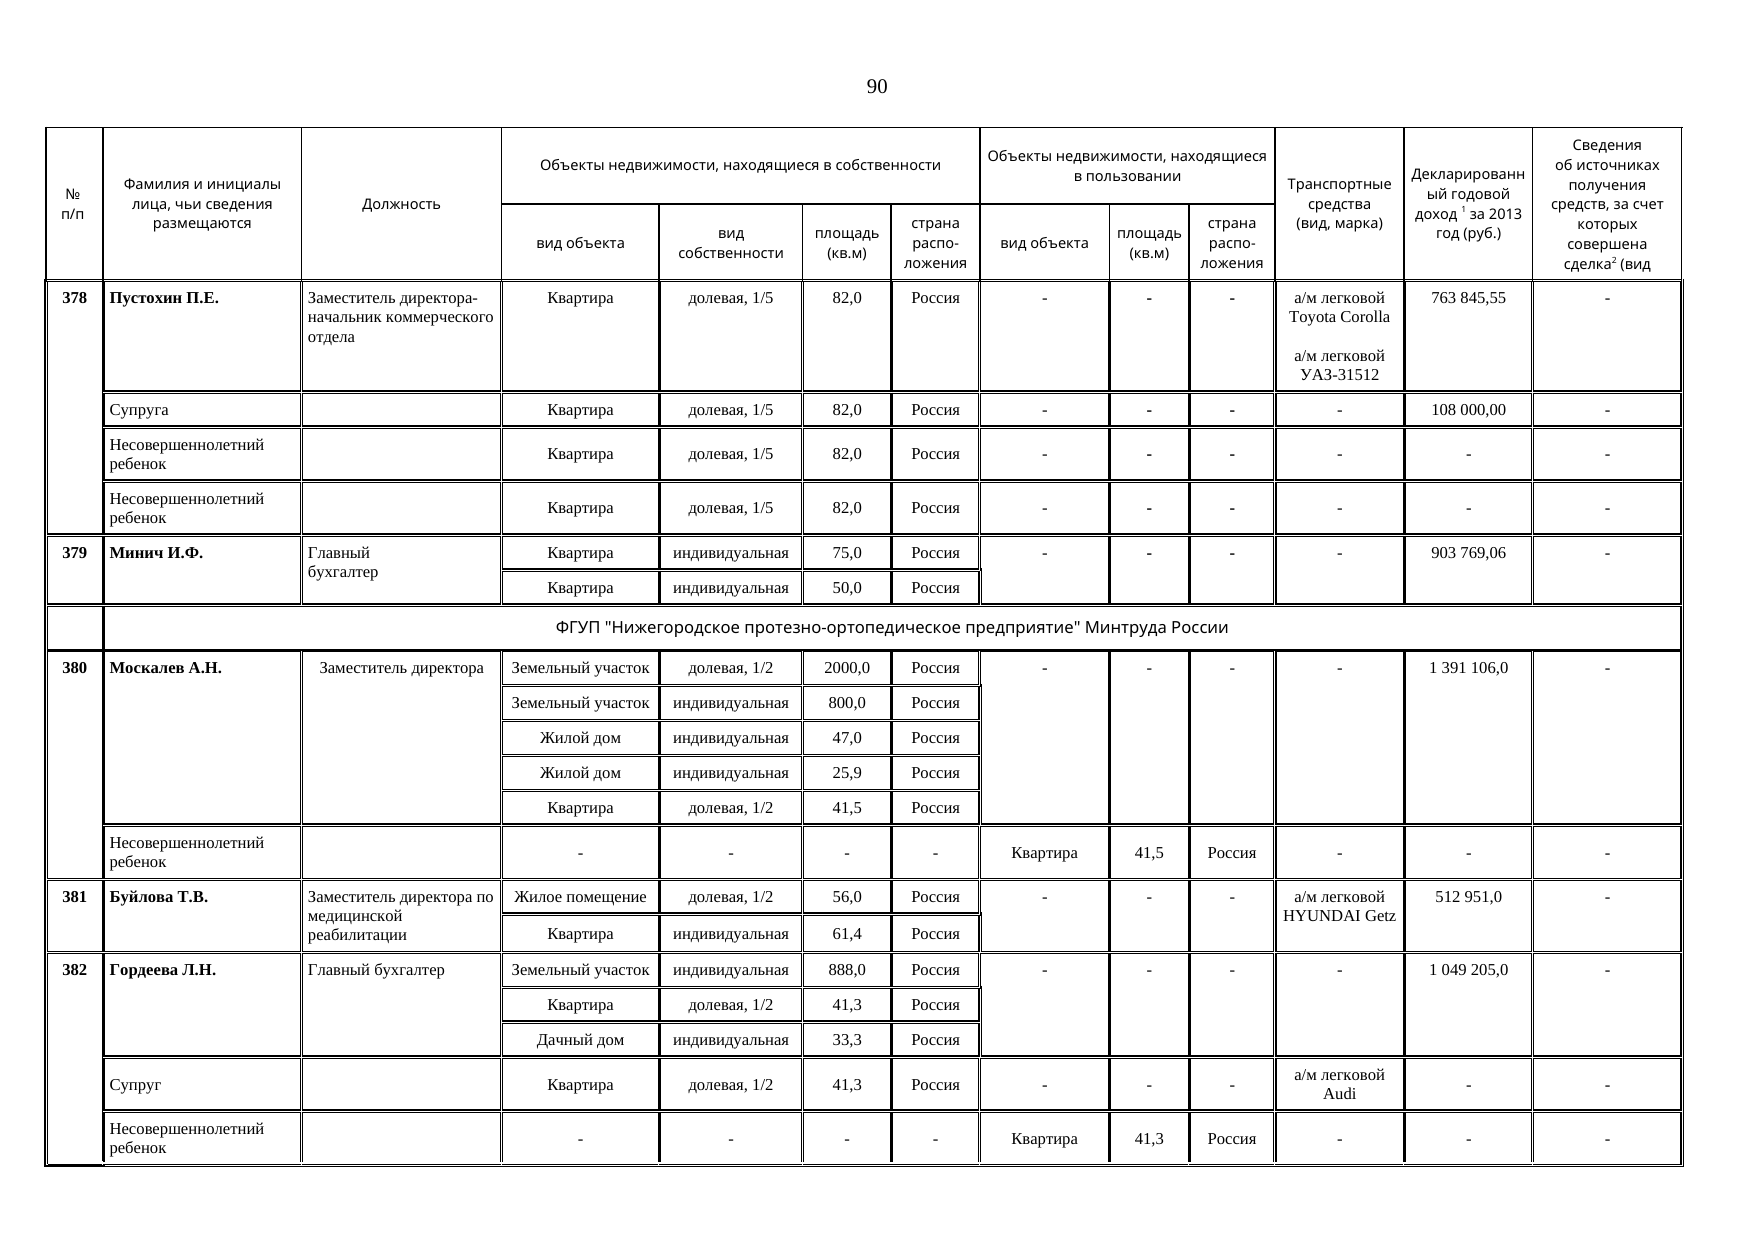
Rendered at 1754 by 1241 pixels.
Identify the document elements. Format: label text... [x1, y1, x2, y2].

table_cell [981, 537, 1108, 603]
table_header Транспортные средства (вид, марка) [1276, 128, 1403, 279]
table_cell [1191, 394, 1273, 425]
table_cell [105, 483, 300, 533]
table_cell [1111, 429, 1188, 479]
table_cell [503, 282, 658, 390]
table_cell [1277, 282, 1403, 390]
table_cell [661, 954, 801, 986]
table_header Сведения об источниках получения средств, за счет которых совершена сделка2 (вид приобретенного имущества, источники) [1533, 128, 1681, 279]
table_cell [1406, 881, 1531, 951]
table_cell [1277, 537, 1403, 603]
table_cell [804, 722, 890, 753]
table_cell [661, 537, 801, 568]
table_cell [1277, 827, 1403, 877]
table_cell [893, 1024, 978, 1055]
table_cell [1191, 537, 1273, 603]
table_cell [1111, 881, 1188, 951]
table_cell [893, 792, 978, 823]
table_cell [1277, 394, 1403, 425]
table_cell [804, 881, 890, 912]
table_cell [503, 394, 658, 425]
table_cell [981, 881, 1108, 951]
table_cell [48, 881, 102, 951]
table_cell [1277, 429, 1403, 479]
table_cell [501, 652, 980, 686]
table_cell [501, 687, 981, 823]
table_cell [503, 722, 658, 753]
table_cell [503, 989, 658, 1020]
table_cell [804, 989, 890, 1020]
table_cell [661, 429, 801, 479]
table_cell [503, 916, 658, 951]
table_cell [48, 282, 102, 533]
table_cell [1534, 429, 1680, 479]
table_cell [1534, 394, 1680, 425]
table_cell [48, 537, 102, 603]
table_header Декларированный годовой доход 1 за 2013 год (руб.) [1405, 128, 1532, 279]
table_cell страна распо-ложения [1190, 205, 1274, 279]
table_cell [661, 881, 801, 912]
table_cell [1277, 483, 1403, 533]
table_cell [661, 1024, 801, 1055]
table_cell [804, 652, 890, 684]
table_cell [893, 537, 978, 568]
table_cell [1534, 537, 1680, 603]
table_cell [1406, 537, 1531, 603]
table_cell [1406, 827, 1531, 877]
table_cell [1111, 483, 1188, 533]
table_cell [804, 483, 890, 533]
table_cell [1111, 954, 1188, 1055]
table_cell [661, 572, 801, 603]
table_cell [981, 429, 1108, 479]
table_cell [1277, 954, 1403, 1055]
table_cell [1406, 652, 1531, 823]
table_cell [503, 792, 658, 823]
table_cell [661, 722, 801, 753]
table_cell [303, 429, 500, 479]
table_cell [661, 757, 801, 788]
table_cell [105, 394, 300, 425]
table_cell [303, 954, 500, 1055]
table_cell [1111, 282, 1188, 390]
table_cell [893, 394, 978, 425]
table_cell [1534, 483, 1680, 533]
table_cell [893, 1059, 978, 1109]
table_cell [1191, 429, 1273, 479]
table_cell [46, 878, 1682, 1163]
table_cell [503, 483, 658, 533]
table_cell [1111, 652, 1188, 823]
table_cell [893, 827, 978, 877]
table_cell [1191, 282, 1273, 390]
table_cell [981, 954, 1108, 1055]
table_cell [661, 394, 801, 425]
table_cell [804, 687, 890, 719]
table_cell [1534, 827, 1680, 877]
table_cell площадь (кв.м) [1110, 205, 1188, 279]
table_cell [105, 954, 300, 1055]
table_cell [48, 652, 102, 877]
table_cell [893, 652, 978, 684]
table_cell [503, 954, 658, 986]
table_header № п/п [47, 128, 102, 279]
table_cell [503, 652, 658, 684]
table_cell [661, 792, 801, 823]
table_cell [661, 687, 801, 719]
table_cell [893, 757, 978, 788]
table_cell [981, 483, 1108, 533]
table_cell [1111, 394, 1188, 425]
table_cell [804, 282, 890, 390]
table_cell вид объекта [502, 205, 658, 279]
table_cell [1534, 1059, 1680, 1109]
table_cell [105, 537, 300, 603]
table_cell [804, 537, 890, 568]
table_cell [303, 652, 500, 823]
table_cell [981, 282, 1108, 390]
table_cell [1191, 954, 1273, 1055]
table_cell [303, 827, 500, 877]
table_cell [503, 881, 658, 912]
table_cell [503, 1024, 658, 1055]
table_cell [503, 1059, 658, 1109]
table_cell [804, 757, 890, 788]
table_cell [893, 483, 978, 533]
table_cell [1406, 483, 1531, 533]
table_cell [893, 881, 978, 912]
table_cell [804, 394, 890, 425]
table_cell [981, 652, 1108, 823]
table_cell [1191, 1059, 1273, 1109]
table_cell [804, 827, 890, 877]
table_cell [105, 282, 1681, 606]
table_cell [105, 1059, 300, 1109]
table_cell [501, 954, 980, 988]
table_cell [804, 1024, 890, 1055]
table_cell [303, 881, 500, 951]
table_header Должность [302, 128, 501, 279]
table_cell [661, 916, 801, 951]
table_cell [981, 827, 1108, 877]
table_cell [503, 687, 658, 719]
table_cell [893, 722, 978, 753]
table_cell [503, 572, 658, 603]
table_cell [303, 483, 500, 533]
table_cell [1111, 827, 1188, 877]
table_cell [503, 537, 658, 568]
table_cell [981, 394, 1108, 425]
table_cell страна распо-ложения [892, 205, 979, 279]
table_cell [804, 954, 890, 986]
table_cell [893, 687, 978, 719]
table_header Фамилия и инициалы лица, чьи сведения размещаются [104, 128, 301, 279]
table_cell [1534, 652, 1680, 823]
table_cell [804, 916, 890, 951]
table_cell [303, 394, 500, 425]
table_header Объекты недвижимости, находящиеся в пользовании [981, 128, 1274, 203]
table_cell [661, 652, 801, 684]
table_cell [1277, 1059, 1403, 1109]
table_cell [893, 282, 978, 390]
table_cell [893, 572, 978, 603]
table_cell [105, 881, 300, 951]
table_header Объекты недвижимости, находящиеся в собственности [502, 128, 979, 203]
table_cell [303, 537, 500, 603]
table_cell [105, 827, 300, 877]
table_cell вид объекта [981, 205, 1109, 279]
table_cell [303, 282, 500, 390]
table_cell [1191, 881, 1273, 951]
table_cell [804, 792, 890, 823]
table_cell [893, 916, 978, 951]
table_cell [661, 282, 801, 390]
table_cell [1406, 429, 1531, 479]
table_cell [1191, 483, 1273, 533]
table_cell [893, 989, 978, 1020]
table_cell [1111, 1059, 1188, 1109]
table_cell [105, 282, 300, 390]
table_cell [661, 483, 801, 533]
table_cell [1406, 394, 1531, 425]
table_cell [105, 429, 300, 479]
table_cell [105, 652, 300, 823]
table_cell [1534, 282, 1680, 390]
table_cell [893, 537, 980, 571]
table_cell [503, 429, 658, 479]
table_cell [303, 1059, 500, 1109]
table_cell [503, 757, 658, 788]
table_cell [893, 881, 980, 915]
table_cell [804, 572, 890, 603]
table_cell площадь (кв.м) [803, 205, 890, 279]
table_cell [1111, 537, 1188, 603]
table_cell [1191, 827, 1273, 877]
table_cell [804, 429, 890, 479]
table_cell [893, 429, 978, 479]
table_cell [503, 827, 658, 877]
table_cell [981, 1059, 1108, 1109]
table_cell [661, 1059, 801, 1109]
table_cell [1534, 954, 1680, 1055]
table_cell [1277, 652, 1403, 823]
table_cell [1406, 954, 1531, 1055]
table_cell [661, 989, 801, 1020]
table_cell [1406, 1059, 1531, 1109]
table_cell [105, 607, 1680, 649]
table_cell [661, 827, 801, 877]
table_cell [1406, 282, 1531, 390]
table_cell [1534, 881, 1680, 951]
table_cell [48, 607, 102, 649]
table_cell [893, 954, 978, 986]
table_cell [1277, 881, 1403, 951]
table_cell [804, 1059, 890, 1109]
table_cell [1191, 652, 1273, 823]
table_cell вид собственности [660, 205, 802, 279]
